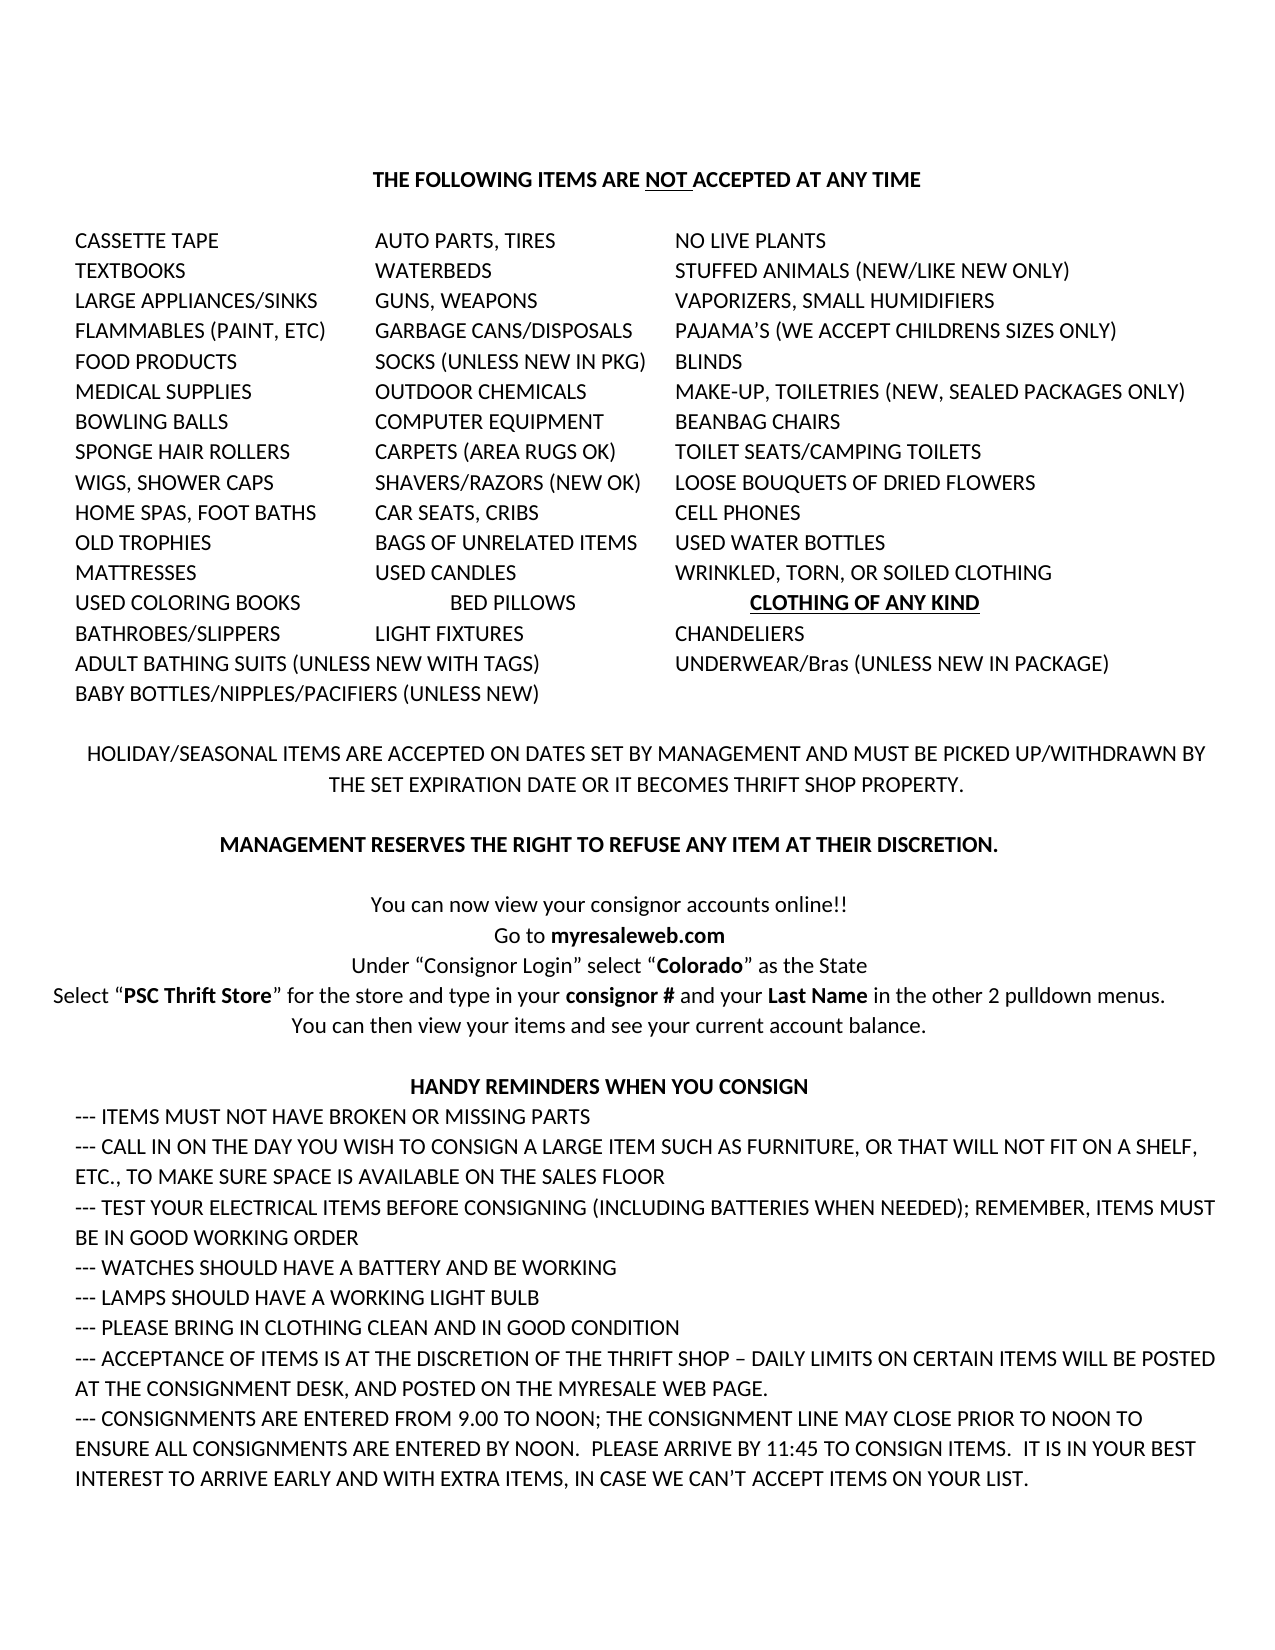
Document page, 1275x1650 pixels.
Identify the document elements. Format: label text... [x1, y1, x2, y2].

text THE FOLLOWING ITEMS ARE NOT ACCEPTED AT ANY TIME [75, 166, 1219, 194]
text WIGS, SHOWER CAPS SHAVERS/RAZORS (NEW OK) LOOSE BOUQUETS OF DRIED FLOWERS [75, 468, 1219, 496]
text --- ACCEPTANCE OF ITEMS IS AT THE DISCRETION OF THE THRIFT SHOP – DAILY LIMITS ON CERTAIN ITEMS WILL BE POSTED AT THE CONSIGNMENT DESK, AND POSTED ON THE MYRESALE WEB PAGE. [75, 1344, 1219, 1402]
text --- CONSIGNMENTS ARE ENTERED FROM 9.00 TO NOON; THE CONSIGNMENT LINE MAY CLOSE PRIOR TO NOON TO ENSURE ALL CONSIGNMENTS ARE ENTERED BY NOON. PLEASE ARRIVE BY 11:45 TO CONSIGN ITEMS. IT IS IN YOUR BEST INTEREST TO ARRIVE EARLY AND WITH EXTRA ITEMS, IN CASE WE CAN’T ACCEPT ITEMS ON YOUR LIST. [75, 1404, 1219, 1493]
text --- ITEMS MUST NOT HAVE BROKEN OR MISSING PARTS [75, 1102, 1219, 1130]
text MEDICAL SUPPLIES OUTDOOR CHEMICALS MAKE-UP, TOILETRIES (NEW, SEALED PACKAGES ONLY) [75, 377, 1219, 405]
text USED COLORING BOOKS BED PILLOWS CLOTHING OF ANY KIND [75, 588, 1219, 617]
text --- WATCHES SHOULD HAVE A BATTERY AND BE WORKING [75, 1253, 1219, 1281]
text Go to myresaleweb.com [0, 921, 1219, 949]
text --- CALL IN ON THE DAY YOU WISH TO CONSIGN A LARGE ITEM SUCH AS FURNITURE, OR THAT WILL NOT FIT ON A SHELF, ETC., TO MAKE SURE SPACE IS AVAILABLE ON THE SALES FLOOR [75, 1132, 1219, 1191]
text MATTRESSES USED CANDLES WRINKLED, TORN, OR SOILED CLOTHING [75, 558, 1219, 586]
text HOLIDAY/SEASONAL ITEMS ARE ACCEPTED ON DATES SET BY MANAGEMENT AND MUST BE PICKED UP/WITHDRAWN BY THE SET EXPIRATION DATE OR IT BECOMES THRIFT SHOP PROPERTY. [75, 739, 1219, 798]
text HANDY REMINDERS WHEN YOU CONSIGN [0, 1072, 1219, 1100]
text FOOD PRODUCTS SOCKS (UNLESS NEW IN PKG) BLINDS [75, 347, 1219, 375]
text Under “Consignor Login” select “Colorado” as the State [0, 951, 1219, 979]
text HOME SPAS, FOOT BATHS CAR SEATS, CRIBS CELL PHONES [75, 498, 1219, 526]
text FLAMMABLES (PAINT, ETC) GARBAGE CANS/DISPOSALS PAJAMA’S (WE ACCEPT CHILDRENS SIZES ONLY) [75, 317, 1219, 345]
text You can now view your consignor accounts online!! [0, 891, 1219, 919]
text --- PLEASE BRING IN CLOTHING CLEAN AND IN GOOD CONDITION [75, 1313, 1219, 1342]
text --- LAMPS SHOULD HAVE A WORKING LIGHT BULB [75, 1283, 1219, 1311]
text OLD TROPHIES BAGS OF UNRELATED ITEMS USED WATER BOTTLES [75, 528, 1219, 556]
text CASSETTE TAPE AUTO PARTS, TIRES NO LIVE PLANTS [75, 226, 1219, 254]
text ADULT BATHING SUITS (UNLESS NEW WITH TAGS) UNDERWEAR/Bras (UNLESS NEW IN PACKAGE) [75, 649, 1219, 677]
text --- TEST YOUR ELECTRICAL ITEMS BEFORE CONSIGNING (INCLUDING BATTERIES WHEN NEEDED); REMEMBER, ITEMS MUST BE IN GOOD WORKING ORDER [75, 1193, 1219, 1251]
text LARGE APPLIANCES/SINKS GUNS, WEAPONS VAPORIZERS, SMALL HUMIDIFIERS [75, 286, 1219, 314]
text You can then view your items and see your current account balance. [0, 1011, 1219, 1039]
text BABY BOTTLES/NIPPLES/PACIFIERS (UNLESS NEW) [75, 679, 1219, 707]
text TEXTBOOKS WATERBEDS STUFFED ANIMALS (NEW/LIKE NEW ONLY) [75, 256, 1219, 284]
text MANAGEMENT RESERVES THE RIGHT TO REFUSE ANY ITEM AT THEIR DISCRETION. [0, 830, 1219, 858]
text BATHROBES/SLIPPERS LIGHT FIXTURES CHANDELIERS [75, 619, 1219, 647]
text Select “PSC Thrift Store” for the store and type in your consignor # and your Last Name in the other 2 pulldown menus. [0, 981, 1219, 1009]
text BOWLING BALLS COMPUTER EQUIPMENT BEANBAG CHAIRS [75, 407, 1219, 435]
text SPONGE HAIR ROLLERS CARPETS (AREA RUGS OK) TOILET SEATS/CAMPING TOILETS [75, 437, 1219, 466]
